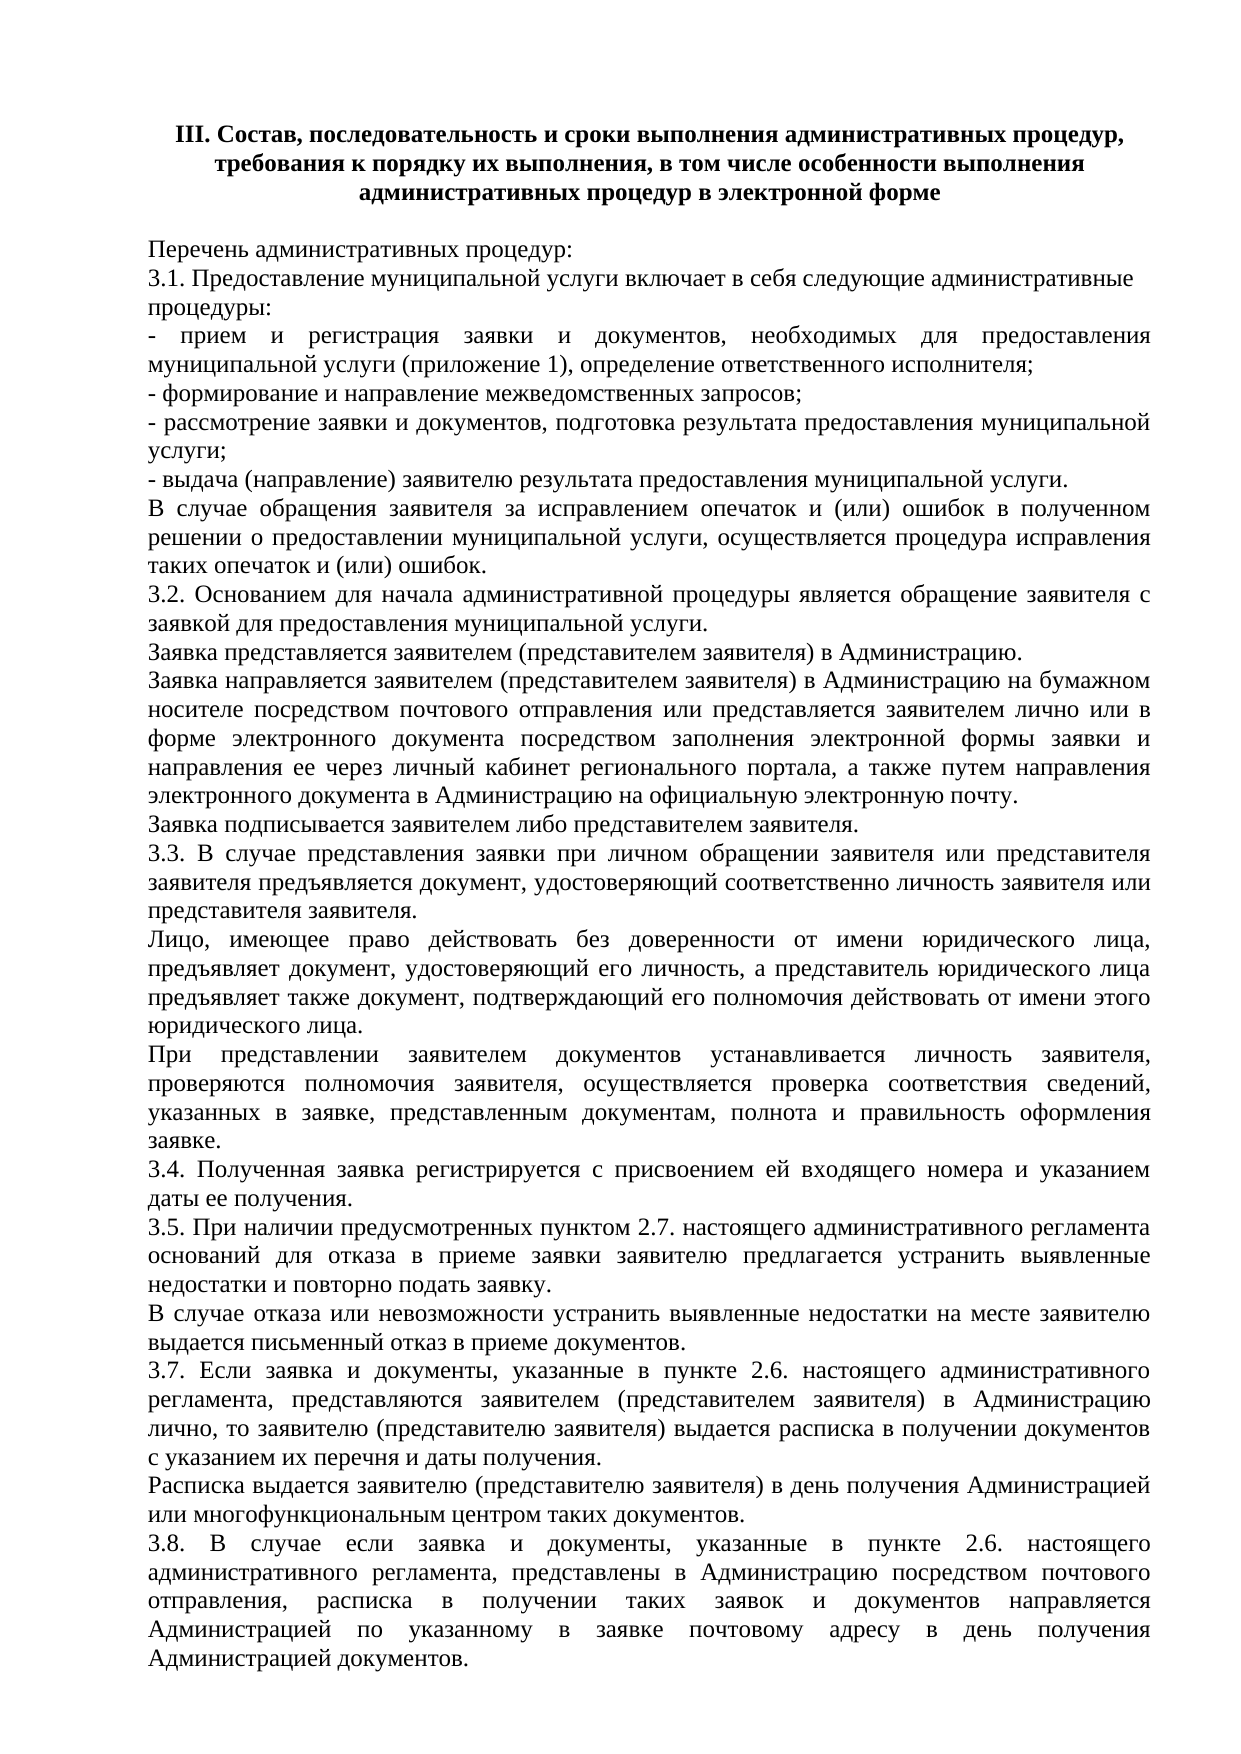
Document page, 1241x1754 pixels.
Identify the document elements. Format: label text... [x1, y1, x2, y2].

text - формирование и направление межведомственных запросов; [148, 378, 1152, 407]
text - прием и регистрация заявки и документов, необходимых для предоставления муниципальной услуги (приложение 1), определение ответственного исполнителя; [148, 320, 1152, 378]
text 3.8. В случае если заявка и документы, указанные в пункте 2.6. настоящего административного регламента, представлены в Администрацию посредством почтового отправления, расписка в получении таких заявок и документов направляется Администрацией по указанному в заявке почтовому адресу в день получения Администрацией документов. [148, 1528, 1152, 1672]
text При представлении заявителем документов устанавливается личность заявителя, проверяются полномочия заявителя, осуществляется проверка соответствия сведений, указанных в заявке, представленным документам, полнота и правильность оформления заявке. [148, 1039, 1152, 1154]
text Заявка представляется заявителем (представителем заявителя) в Администрацию. [148, 637, 1152, 665]
text Заявка направляется заявителем (представителем заявителя) в Администрацию на бумажном носителе посредством почтового отправления или представляется заявителем лично или в форме электронного документа посредством заполнения электронной формы заявки и направления ее через личный кабинет регионального портала, а также путем направления электронного документа в Администрацию на официальную электронную почту. [148, 665, 1152, 809]
text Перечень административных процедур: [148, 234, 1152, 263]
text Расписка выдается заявителю (представителю заявителя) в день получения Администрацией или многофункциональным центром таких документов. [148, 1470, 1152, 1528]
text В случае обращения заявителя за исправлением опечаток и (или) ошибок в полученном решении о предоставлении муниципальной услуги, осуществляется процедура исправления таких опечаток и (или) ошибок. [148, 493, 1152, 579]
text В случае отказа или невозможности устранить выявленные недостатки на месте заявителю выдается письменный отказ в приеме документов. [148, 1298, 1152, 1355]
text Заявка подписывается заявителем либо представителем заявителя. [148, 809, 1152, 838]
text Лицо, имеющее право действовать без доверенности от имени юридического лица, предъявляет документ, удостоверяющий его личность, а представитель юридического лица предъявляет также документ, подтверждающий его полномочия действовать от имени этого юридического лица. [148, 924, 1152, 1039]
text 3.4. Полученная заявка регистрируется с присвоением ей входящего номера и указанием даты ее получения. [148, 1154, 1152, 1212]
text 3.7. Если заявка и документы, указанные в пункте 2.6. настоящего административного регламента, представляются заявителем (представителем заявителя) в Администрацию лично, то заявителю (представителю заявителя) выдается расписка в получении документов с указанием их перечня и даты получения. [148, 1355, 1152, 1470]
text III. Состав, последовательность и сроки выполнения административных процедур, требования к порядку их выполнения, в том числе особенности выполнения административных процедур в электронной форме [148, 119, 1152, 205]
text - рассмотрение заявки и документов, подготовка результата предоставления муниципальной услуги; [148, 407, 1152, 464]
text - выдача (направление) заявителю результата предоставления муниципальной услуги. [148, 464, 1152, 493]
text 3.1. Предоставление муниципальной услуги включает в себя следующие административные процедуры: [148, 263, 1152, 320]
text 3.3. В случае представления заявки при личном обращении заявителя или представителя заявителя предъявляется документ, удостоверяющий соответственно личность заявителя или представителя заявителя. [148, 838, 1152, 924]
text 3.5. При наличии предусмотренных пунктом 2.7. настоящего административного регламента оснований для отказа в приеме заявки заявителю предлагается устранить выявленные недостатки и повторно подать заявку. [148, 1212, 1152, 1298]
text 3.2. Основанием для начала административной процедуры является обращение заявителя с заявкой для предоставления муниципальной услуги. [148, 579, 1152, 637]
